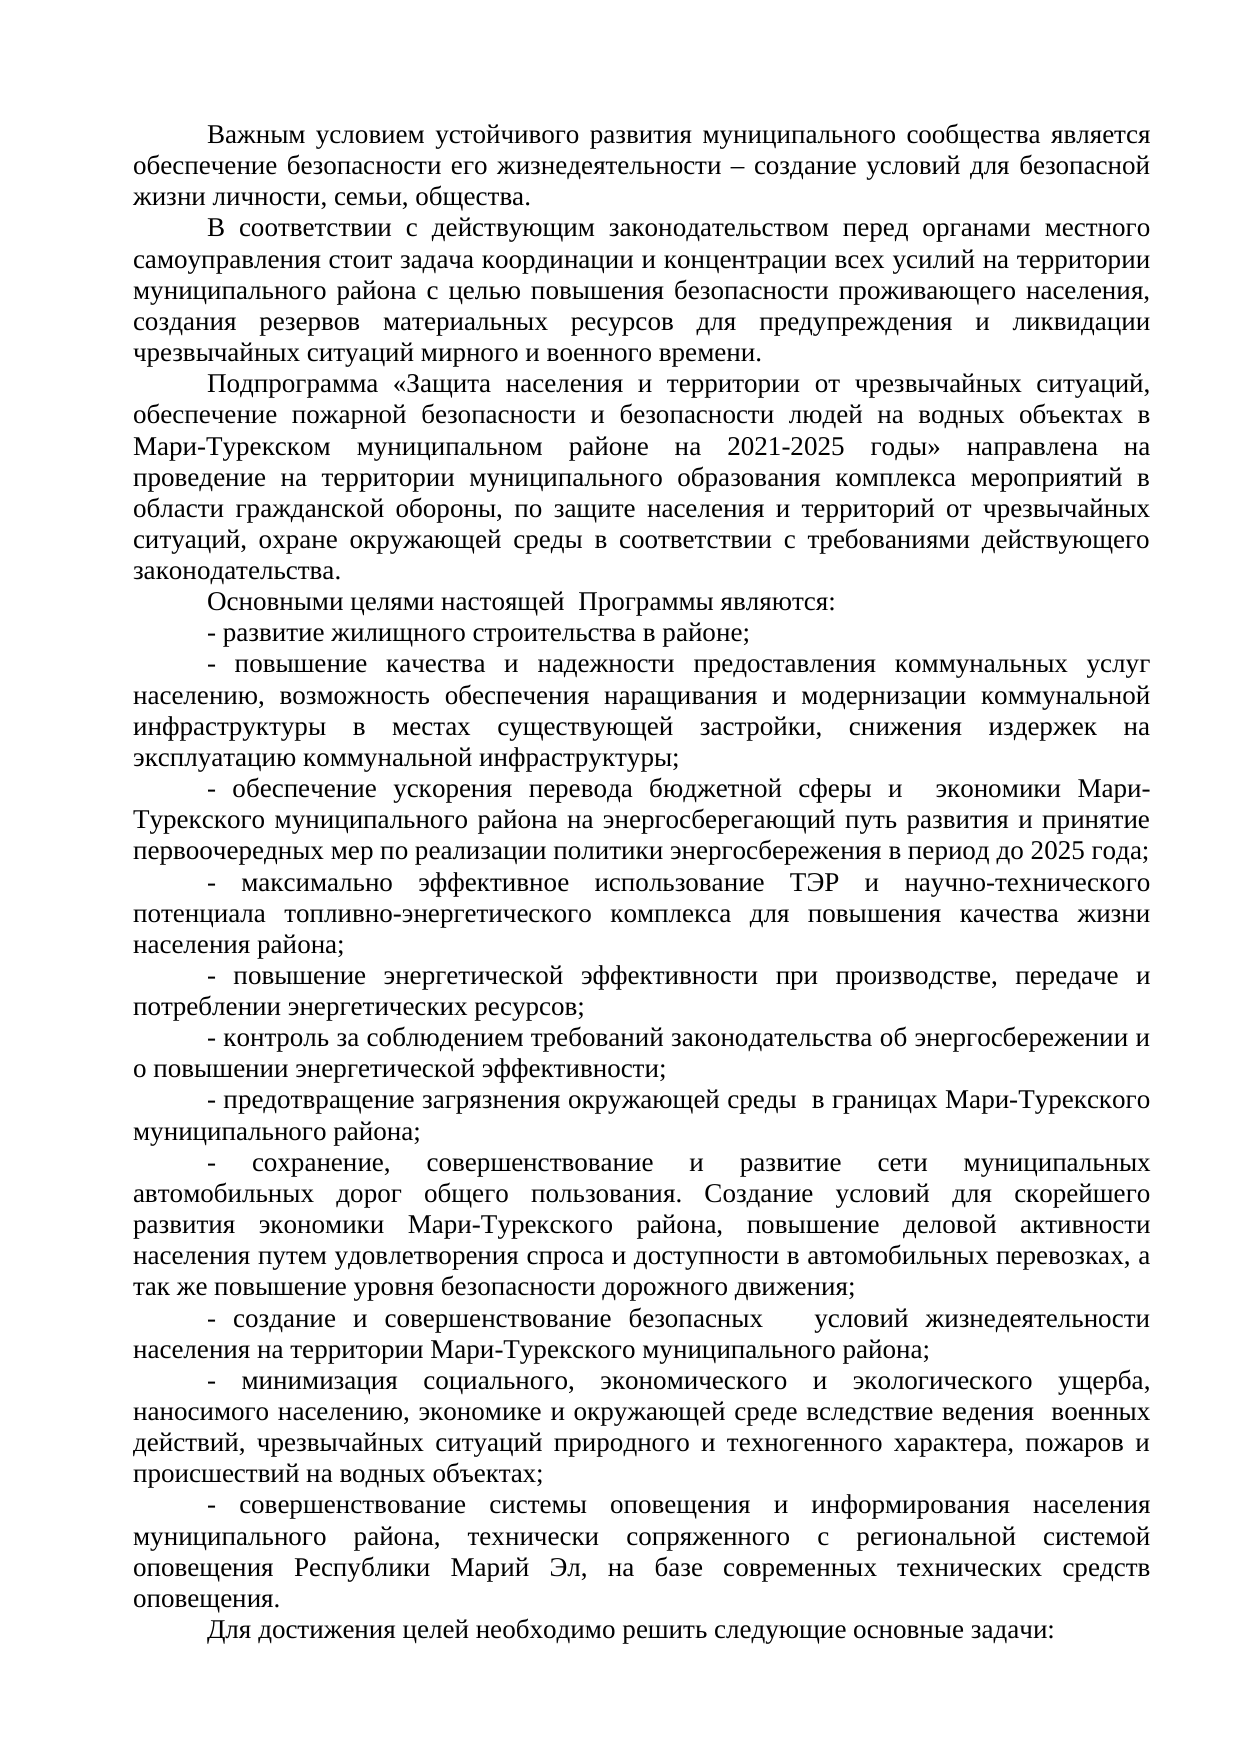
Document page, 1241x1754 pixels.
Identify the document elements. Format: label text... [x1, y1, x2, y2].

text Основными целями настоящей Программы являются: [133, 585, 1152, 616]
text В соответствии с действующим законодательством перед органами местного самоуправления стоит задача координации и концентрации всех усилий на территории муниципального района с целью повышения безопасности проживающего населения, создания резервов материальных ресурсов для предупреждения и ликвидации чрезвычайных ситуаций мирного и военного времени. [133, 212, 1152, 367]
text - минимизация социального, экономического и экологического ущерба, наносимого населению, экономике и окружающей среде вследствие ведения военных действий, чрезвычайных ситуаций природного и техногенного характера, пожаров и происшествий на водных объектах; [133, 1364, 1152, 1488]
text - повышение энергетической эффективности при производстве, передаче и потреблении энергетических ресурсов; [133, 959, 1152, 1021]
text - развитие жилищного строительства в районе; [133, 616, 1152, 648]
text - обеспечение ускорения перевода бюджетной сферы и экономики Мари-Турекского муниципального района на энергосберегающий путь развития и принятие первоочередных мер по реализации политики энергосбережения в период до 2025 года; [133, 772, 1152, 866]
text Для достижения целей необходимо решить следующие основные задачи: [133, 1613, 1152, 1644]
text - сохранение, совершенствование и развитие сети муниципальных автомобильных дорог общего пользования. Создание условий для скорейшего развития экономики Мари-Турекского района, повышение деловой активности населения путем удовлетворения спроса и доступности в автомобильных перевозках, а так же повышение уровня безопасности дорожного движения; [133, 1146, 1152, 1302]
text - создание и совершенствование безопасных условий жизнедеятельности населения на территории Мари-Турекского муниципального района; [133, 1302, 1152, 1364]
text - повышение качества и надежности предоставления коммунальных услуг населению, возможность обеспечения наращивания и модернизации коммунальной инфраструктуры в местах существующей застройки, снижения издержек на эксплуатацию коммунальной инфраструктуры; [133, 648, 1152, 772]
text Подпрограмма «Защита населения и территории от чрезвычайных ситуаций, обеспечение пожарной безопасности и безопасности людей на водных объектах в Мари-Турекском муниципальном районе на 2021-2025 годы» направлена на проведение на территории муниципального образования комплекса мероприятий в области гражданской обороны, по защите населения и территорий от чрезвычайных ситуаций, охране окружающей среды в соответствии с требованиями действующего законодательства. [133, 367, 1152, 585]
text - совершенствование системы оповещения и информирования населения муниципального района, технически сопряженного с региональной системой оповещения Республики Марий Эл, на базе современных технических средств оповещения. [133, 1488, 1152, 1613]
text - максимально эффективное использование ТЭР и научно-технического потенциала топливно-энергетического комплекса для повышения качества жизни населения района; [133, 866, 1152, 959]
text Важным условием устойчивого развития муниципального сообщества является обеспечение безопасности его жизнедеятельности – создание условий для безопасной жизни личности, семьи, общества. [133, 118, 1152, 212]
text - контроль за соблюдением требований законодательства об энергосбережении и о повышении энергетической эффективности; [133, 1021, 1152, 1084]
text - предотвращение загрязнения окружающей среды в границах Мари-Турекского муниципального района; [133, 1084, 1152, 1146]
